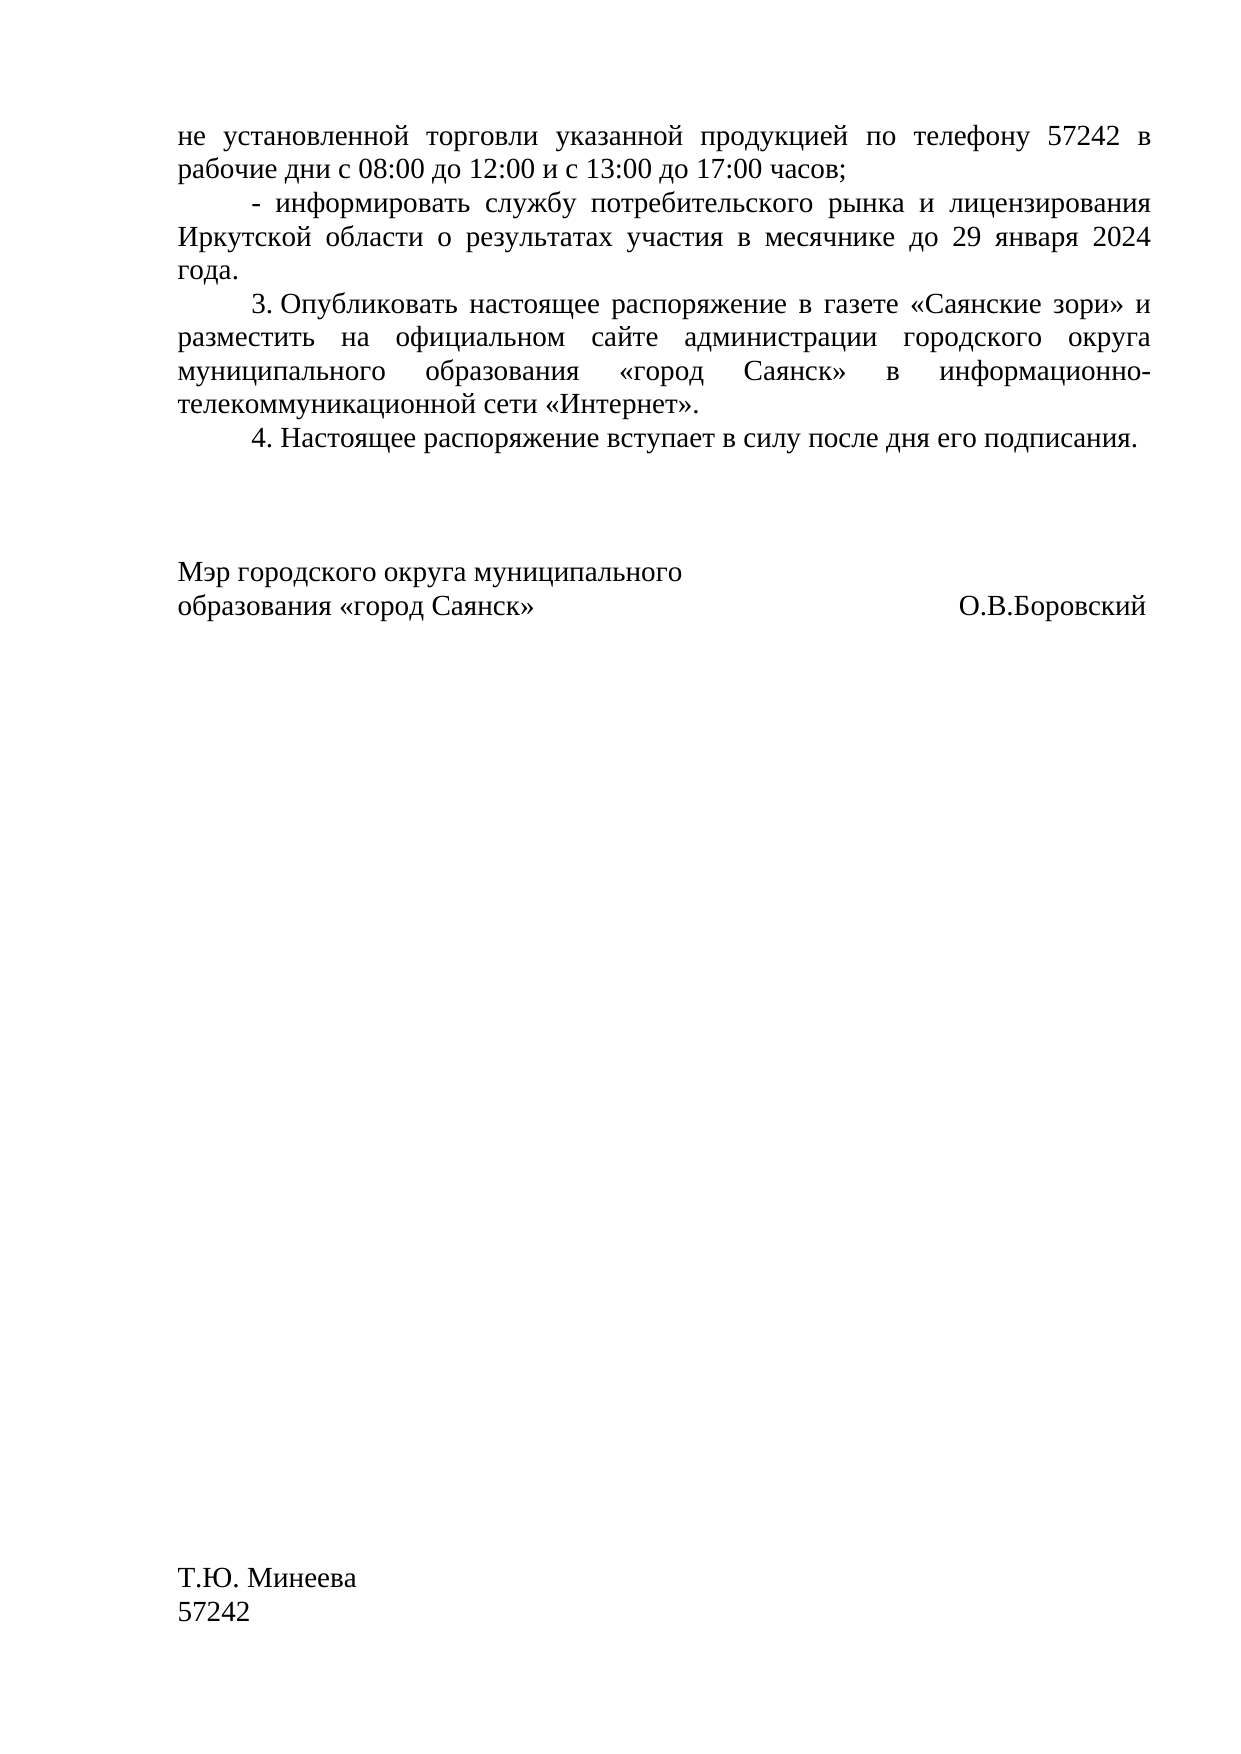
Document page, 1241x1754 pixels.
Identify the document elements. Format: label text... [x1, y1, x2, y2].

text 4. Настоящее распоряжение вступает в силу после дня его подписания. [177, 420, 1152, 453]
text - информировать службу потребительского рынка и лицензирования Иркутской области о результатах участия в месячнике до 29 января 2024 года. [177, 185, 1152, 286]
text 57242 [177, 1594, 1152, 1627]
text Т.Ю. Минеева [177, 1560, 1152, 1594]
text 3. Опубликовать настоящее распоряжение в газете «Саянские зори» и разместить на официальном сайте администрации городского округа муниципального образования «город Саянск» в информационно-телекоммуникационной сети «Интернет». [177, 286, 1152, 420]
text Мэр городского округа муниципального [177, 554, 1152, 588]
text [177, 118, 1152, 185]
text образования «город Саянск» О.В.Боровский [177, 588, 1152, 621]
